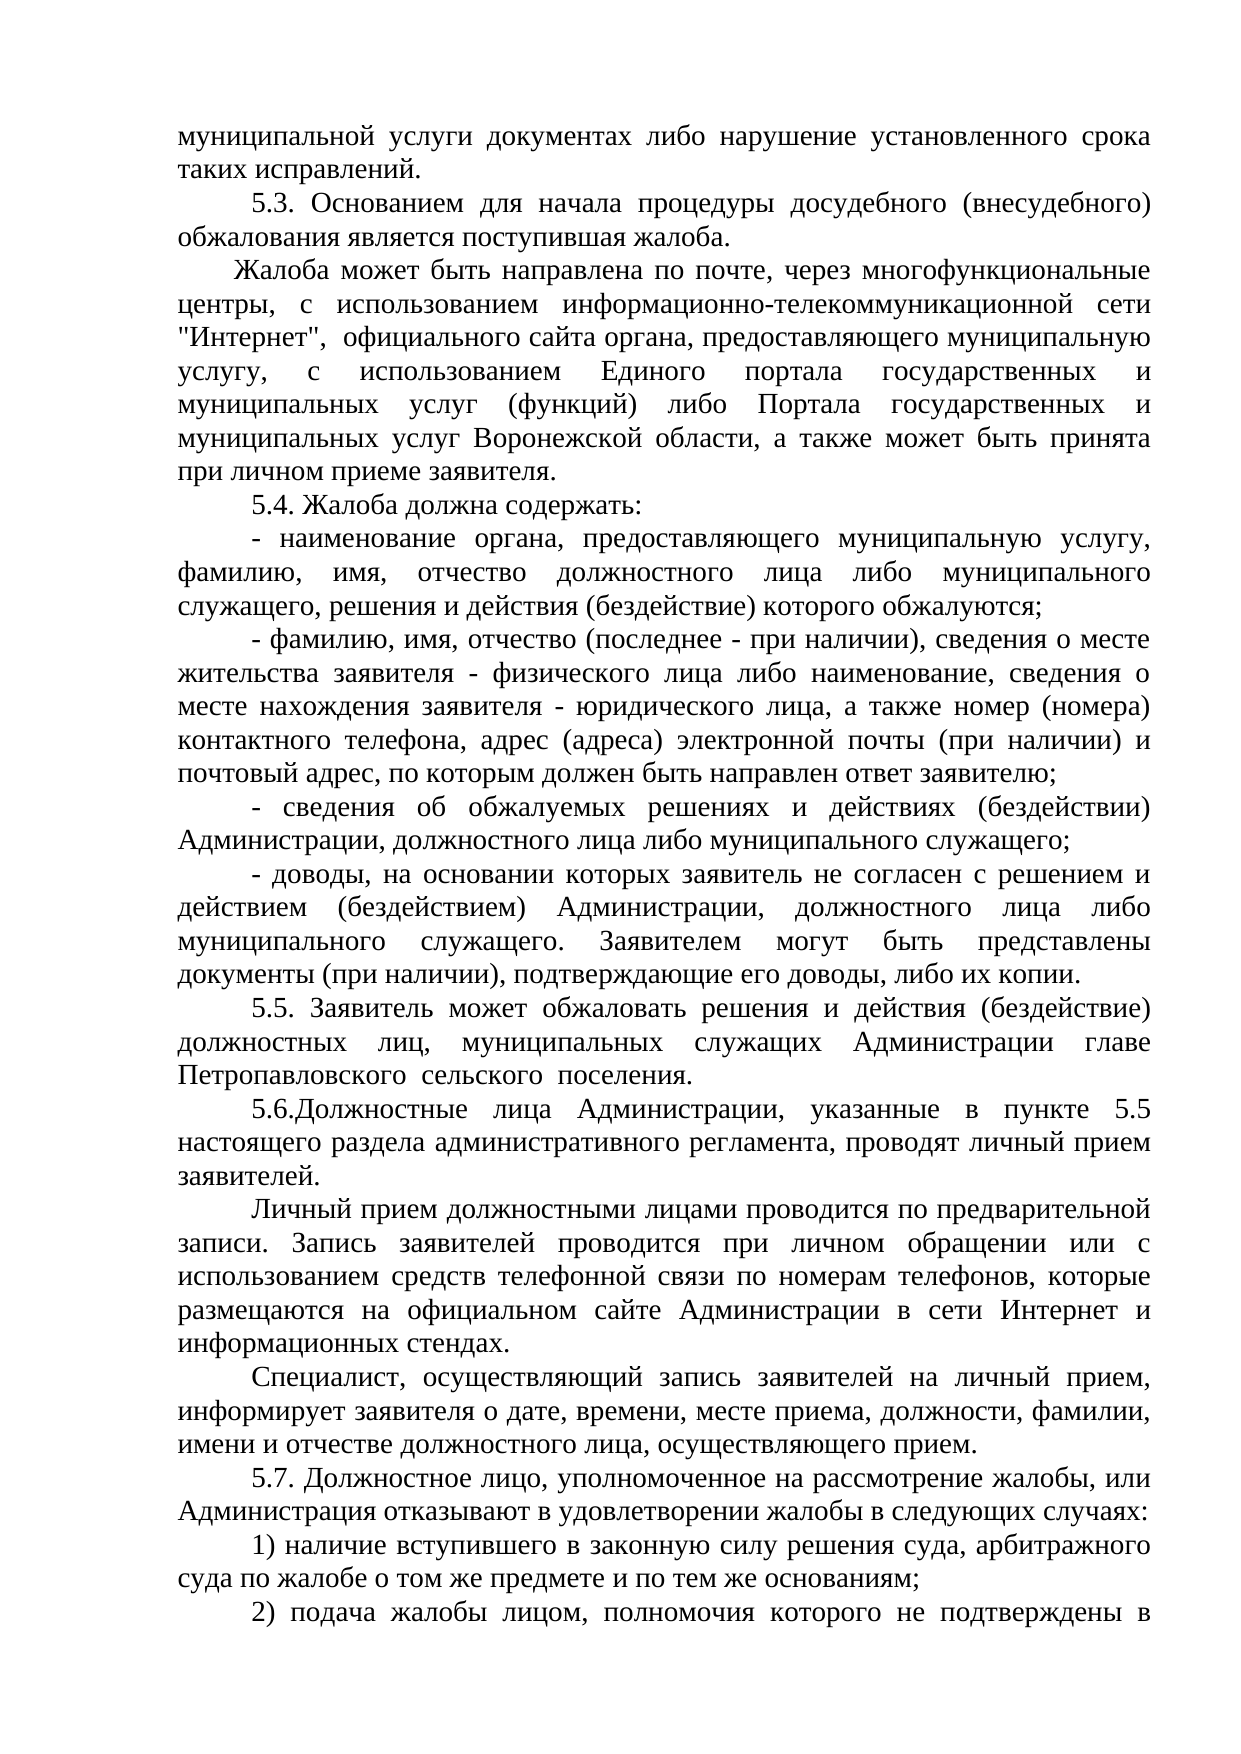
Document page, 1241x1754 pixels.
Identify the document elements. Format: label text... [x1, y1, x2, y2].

text - доводы, на основании которых заявитель не согласен с решением и действием (бездействием) Администрации, должностного лица либо муниципального служащего. Заявителем могут быть представлены документы (при наличии), подтверждающие его доводы, либо их копии. [177, 856, 1152, 990]
text 1) наличие вступившего в законную силу решения суда, арбитражного суда по жалобе о том же предмете и по тем же основаниям; [177, 1527, 1152, 1594]
text 5.4. Жалоба должна содержать: [177, 487, 1152, 521]
text 5.7. Должностное лицо, уполномоченное на рассмотрение жалобы, или Администрация отказывают в удовлетворении жалобы в следующих случаях: [177, 1460, 1152, 1527]
text 5.6.Должностные лица Администрации, указанные в пункте 5.5 настоящего раздела административного регламента, проводят личный прием заявителей. [177, 1091, 1152, 1191]
text 5.3. Основанием для начала процедуры досудебного (внесудебного) обжалования является поступившая жалоба. [177, 185, 1152, 252]
text - сведения об обжалуемых решениях и действиях (бездействии) Администрации, должностного лица либо муниципального служащего; [177, 789, 1152, 856]
text - фамилию, имя, отчество (последнее - при наличии), сведения о месте жительства заявителя - физического лица либо наименование, сведения о месте нахождения заявителя - юридического лица, а также номер (номера) контактного телефона, адрес (адреса) электронной почты (при наличии) и почтовый адрес, по которым должен быть направлен ответ заявителю; [177, 621, 1152, 789]
text Специалист, осуществляющий запись заявителей на личный прием, информирует заявителя о дате, времени, месте приема, должности, фамилии, имени и отчестве должностного лица, осуществляющего прием. [177, 1359, 1152, 1460]
text 5.5. Заявитель может обжаловать решения и действия (бездействие) должностных лиц, муниципальных служащих Администрации главе Петропавловского сельского поселения. [177, 990, 1152, 1091]
text - наименование органа, предоставляющего муниципальную услугу, фамилию, имя, отчество должностного лица либо муниципального служащего, решения и действия (бездействие) которого обжалуются; [177, 521, 1152, 621]
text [177, 1594, 1152, 1627]
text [177, 118, 1152, 185]
text Личный прием должностными лицами проводится по предварительной записи. Запись заявителей проводится при личном обращении или с использованием средств телефонной связи по номерам телефонов, которые размещаются на официальном сайте Администрации в сети Интернет и информационных стендах. [177, 1191, 1152, 1359]
text Жалоба может быть направлена по почте, через многофункциональные центры, с использованием информационно-телекоммуникационной сети "Интернет", официального сайта органа, предоставляющего муниципальную услугу, с использованием Единого портала государственных и муниципальных услуг (функций) либо Портала государственных и муниципальных услуг Воронежской области, а также может быть принята при личном приеме заявителя. [177, 252, 1152, 487]
